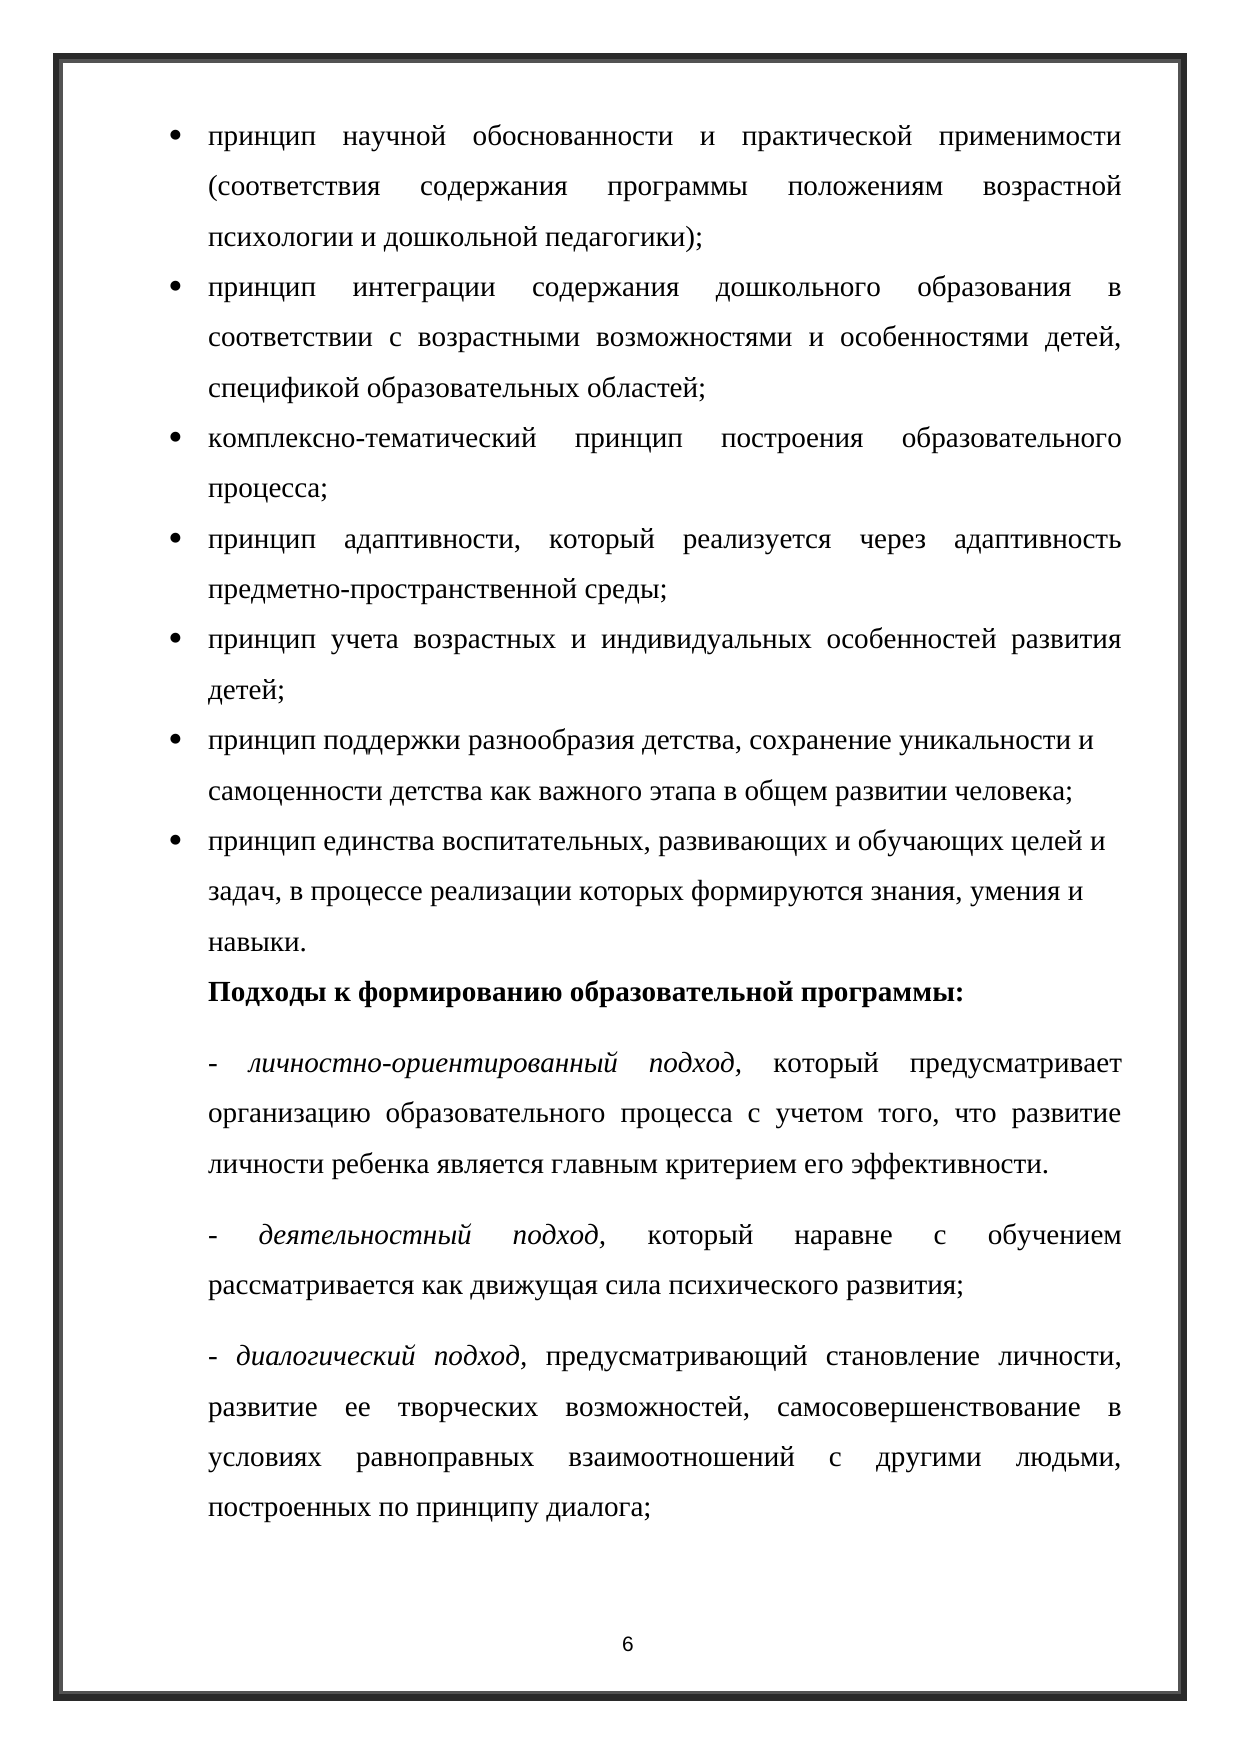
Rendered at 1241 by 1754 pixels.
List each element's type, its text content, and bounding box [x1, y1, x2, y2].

list принцип учета возрастных и индивидуальных особенностей развития детей; [170, 622, 1122, 706]
list принцип адаптивности, который реализуется через адаптивность предметно-пространственной среды; [170, 521, 1122, 605]
text - личностно-ориентированный подход, который предусматривает организацию образовательного процесса с учетом того, что развитие личности ребенка является главным критерием его эффективности. [208, 1045, 1122, 1179]
list принцип научной обоснованности и практической применимости (соответствия содержания программы положениям возрастной психологии и дошкольной педагогики); [170, 118, 1122, 252]
text - деятельностный подход, который наравне с обучением рассматривается как движущая сила психического развития; [208, 1217, 1122, 1301]
text Подходы к формированию образовательной программы: [208, 974, 1122, 1008]
list принцип интеграции содержания дошкольного образования в соответствии с возрастными возможностями и особенностями детей, спецификой образовательных областей; [170, 269, 1122, 403]
list принцип поддержки разнообразия детства, сохранение уникальности и самоценности детства как важного этапа в общем развитии человека; [170, 722, 1122, 806]
list принцип единства воспитательных, развивающих и обучающих целей и задач, в процессе реализации которых формируются знания, умения и навыки. [170, 823, 1122, 957]
list комплексно-тематический принцип построения образовательного процесса; [170, 420, 1122, 504]
text - диалогический подход, предусматривающий становление личности, развитие ее творческих возможностей, самосовершенствование в условиях равноправных взаимоотношений с другими людьми, построенных по принципу диалога; [208, 1338, 1122, 1523]
